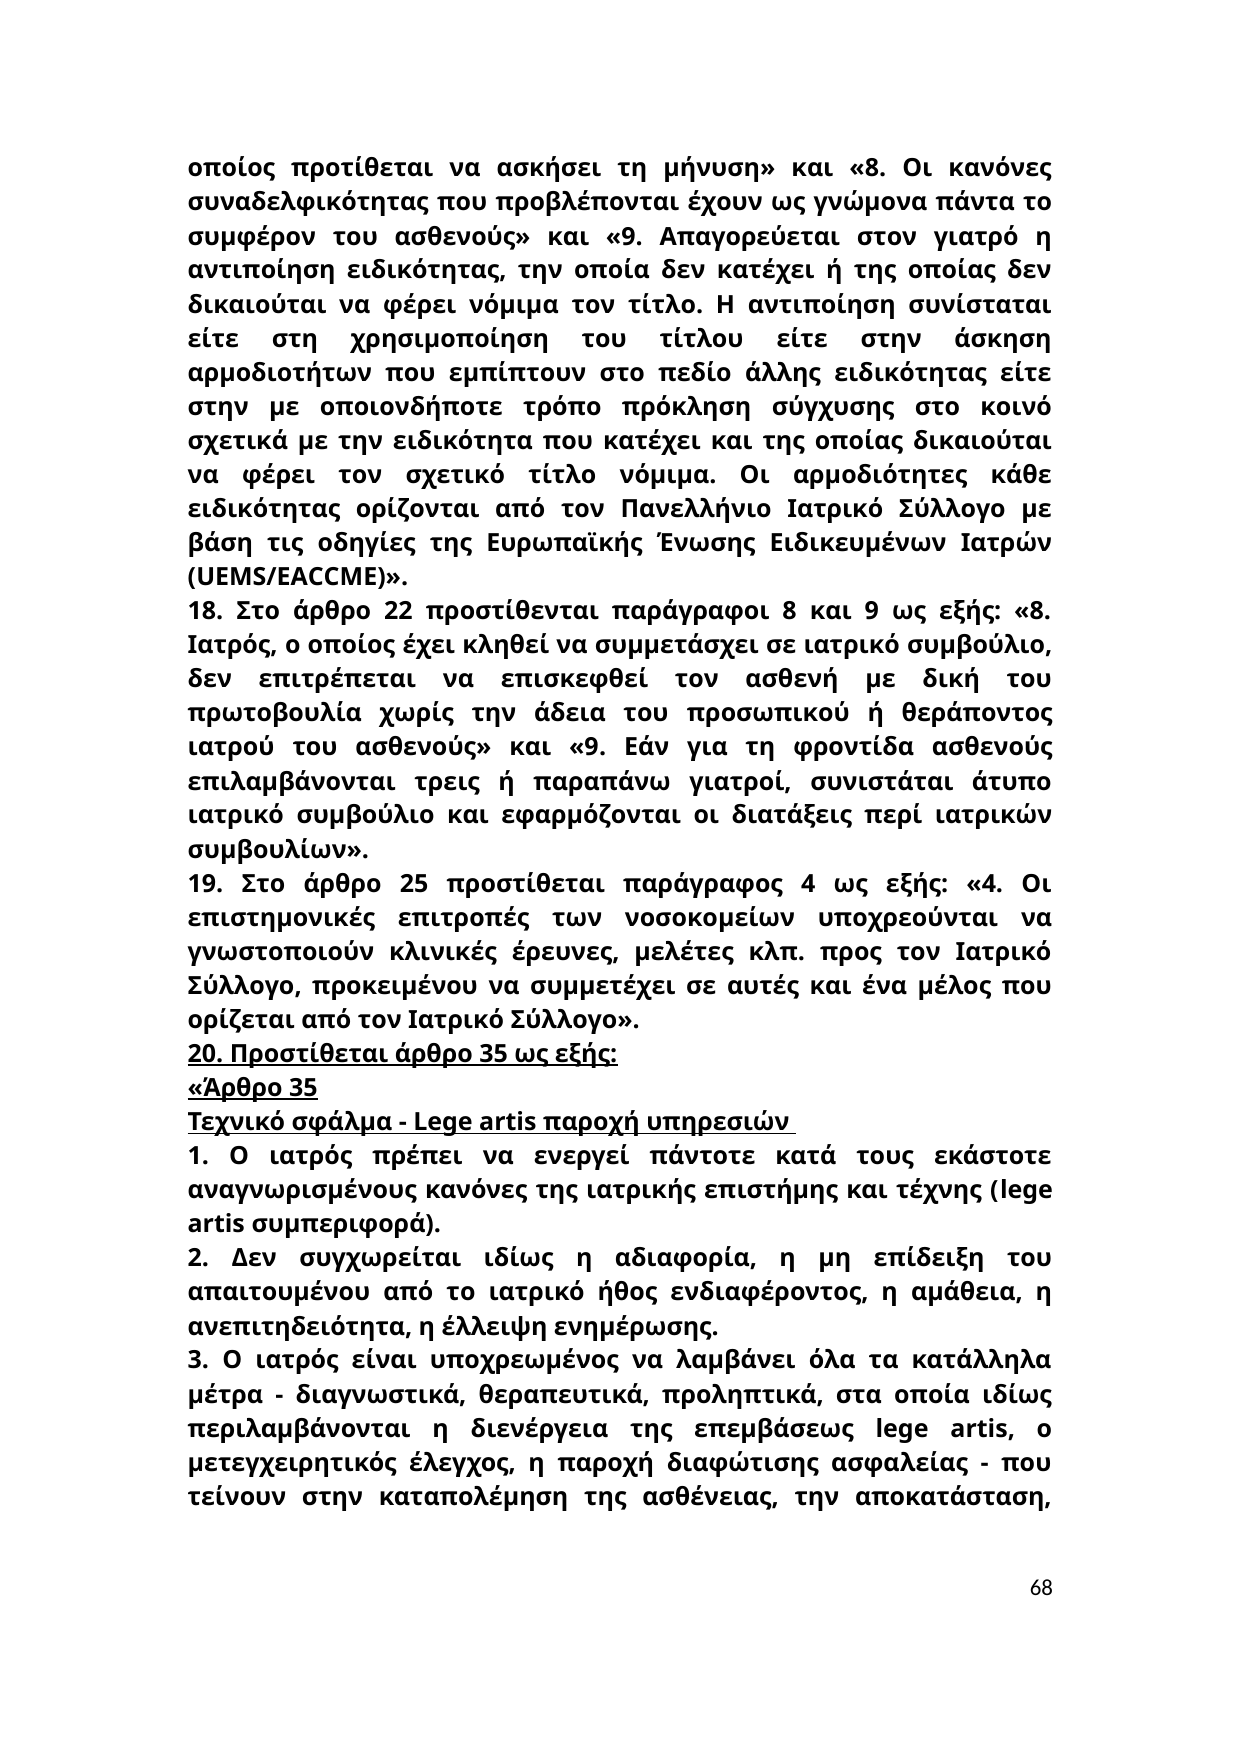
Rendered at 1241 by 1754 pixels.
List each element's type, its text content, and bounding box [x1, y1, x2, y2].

text 1. Ο ιατρός πρέπει να ενεργεί πάντοτε κατά τους εκάστοτε αναγνωρισμένους κανόνες της ιατρικής επιστήμης και τέχνης (lege artis συμπεριφορά). [187, 1138, 1053, 1240]
text 18. Στο άρθρο 22 προστίθενται παράγραφοι 8 και 9 ως εξής: «8. Ιατρός, ο οποίος έχει κληθεί να συμμετάσχει σε ιατρικό συμβούλιο, δεν επιτρέπεται να επισκεφθεί τον ασθενή με δική του πρωτοβουλία χωρίς την άδεια του προσωπικού ή θεράποντος ιατρού του ασθενούς» και «9. Εάν για τη φροντίδα ασθενούς επιλαμβάνονται τρεις ή παραπάνω γιατροί, συνιστάται άτυπο ιατρικό συμβούλιο και εφαρμόζονται οι διατάξεις περί ιατρικών συμβουλίων». [187, 593, 1053, 865]
text 20. Προστίθεται άρθρο 35 ως εξής: [187, 1036, 1053, 1070]
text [187, 1342, 1053, 1512]
text Τεχνικό σφάλμα - Lege artis παροχή υπηρεσιών [187, 1104, 1053, 1138]
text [187, 150, 1053, 593]
text 2. Δεν συγχωρείται ιδίως η αδιαφορία, η μη επίδειξη του απαιτουμένου από το ιατρικό ήθος ενδιαφέροντος, η αμάθεια, η ανεπιτηδειότητα, η έλλειψη ενημέρωσης. [187, 1240, 1053, 1342]
text 19. Στο άρθρο 25 προστίθεται παράγραφος 4 ως εξής: «4. Οι επιστημονικές επιτροπές των νοσοκομείων υποχρεούνται να γνωστοποιούν κλινικές έρευνες, μελέτες κλπ. προς τον Ιατρικό Σύλλογο, προκειμένου να συμμετέχει σε αυτές και ένα μέλος που ορίζεται από τον Ιατρικό Σύλλογο». [187, 865, 1053, 1036]
text «Άρθρο 35 [187, 1070, 1053, 1104]
